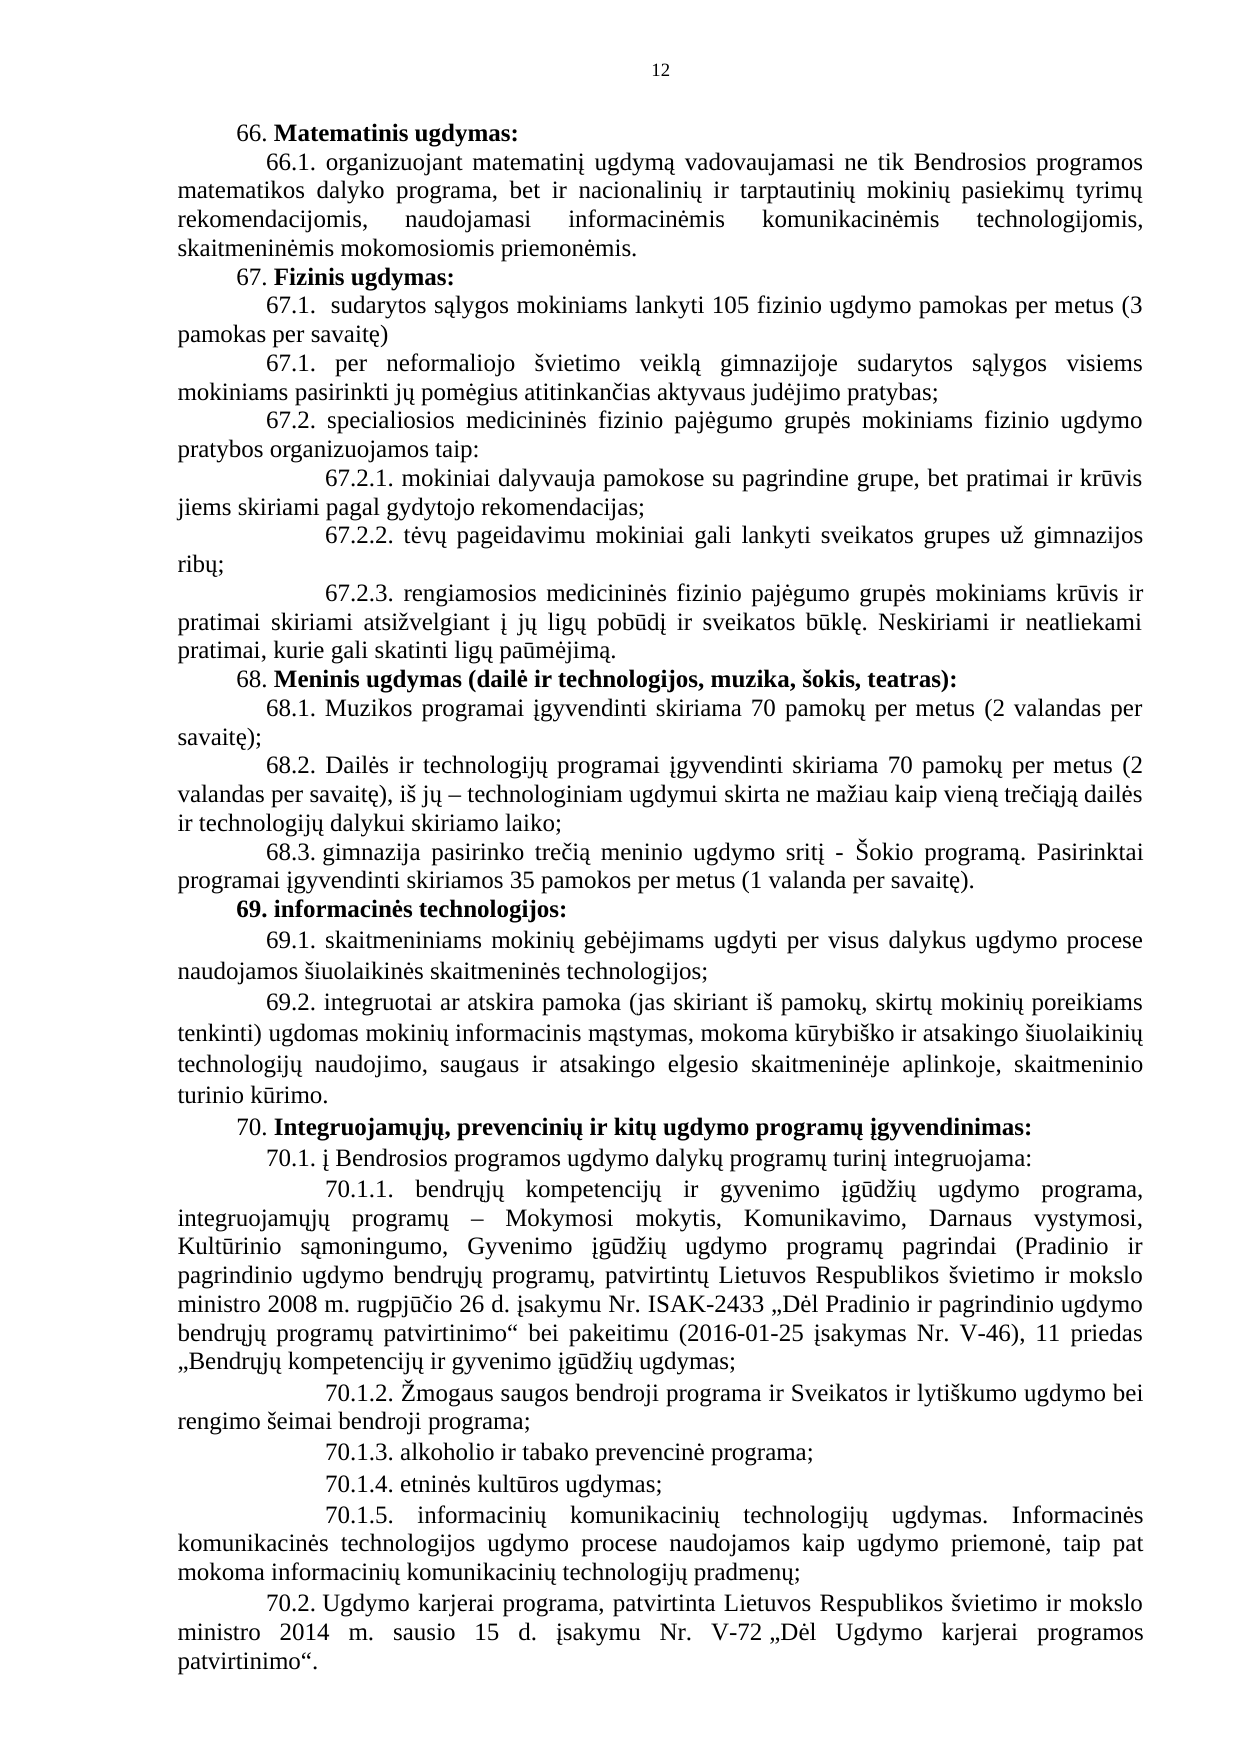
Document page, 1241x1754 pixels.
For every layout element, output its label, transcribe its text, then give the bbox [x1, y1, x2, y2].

text 70.1.4. etninės kultūros ugdymas; [177, 1469, 1144, 1497]
text 70.1.5. informacinių komunikacinių technologijų ugdymas. Informacinės komunikacinės technologijos ugdymo procese naudojamos kaip ugdymo priemonė, taip pat mokoma informacinių komunikacinių technologijų pradmenų; [177, 1500, 1144, 1586]
text 70.1.1. bendrųjų kompetencijų ir gyvenimo įgūdžių ugdymo programa, integruojamųjų programų – Mokymosi mokytis, Komunikavimo, Darnaus vystymosi, Kultūrinio sąmoningumo, Gyvenimo įgūdžių ugdymo programų pagrindai (Pradinio ir pagrindinio ugdymo bendrųjų programų, patvirtintų Lietuvos Respublikos švietimo ir mokslo ministro 2008 m. rugpjūčio 26 d. įsakymu Nr. ISAK-2433 „Dėl Pradinio ir pagrindinio ugdymo bendrųjų programų patvirtinimo“ bei pakeitimu (2016-01-25 įsakymas Nr. V-46), 11 priedas „Bendrųjų kompetencijų ir gyvenimo įgūdžių ugdymas; [177, 1174, 1144, 1375]
text 69. informacinės technologijos: [177, 894, 1144, 923]
text 70. Integruojamųjų, prevencinių ir kitų ugdymo programų įgyvendinimas: [177, 1112, 1144, 1140]
text 67.2.2. tėvų pageidavimu mokiniai gali lankyti sveikatos grupes už gimnazijos ribų; [177, 521, 1144, 578]
text 70.1.2. Žmogaus saugos bendroji programa ir Sveikatos ir lytiškumo ugdymo bei rengimo šeimai bendroji programa; [177, 1378, 1144, 1435]
text 67. Fizinis ugdymas: [177, 262, 1144, 291]
text 67.1. per neformaliojo švietimo veiklą gimnazijoje sudarytos sąlygos visiems mokiniams pasirinkti jų pomėgius atitinkančias aktyvaus judėjimo pratybas; [177, 348, 1144, 406]
text 66. Matematinis ugdymas: [177, 118, 1144, 147]
text 67.2.1. mokiniai dalyvauja pamokose su pagrindine grupe, bet pratimai ir krūvis jiems skiriami pagal gydytojo rekomendacijas; [177, 463, 1144, 521]
text 68.1. Muzikos programai įgyvendinti skiriama 70 pamokų per metus (2 valandas per savaitę); [177, 693, 1144, 751]
text 69.1. skaitmeniniams mokinių gebėjimams ugdyti per visus dalykus ugdymo procese naudojamos šiuolaikinės skaitmeninės technologijos; [177, 925, 1144, 985]
text 70.1. į Bendrosios programos ugdymo dalykų programų turinį integruojama: [177, 1143, 1144, 1172]
text 70.2. Ugdymo karjerai programa, patvirtinta Lietuvos Respublikos švietimo ir mokslo ministro 2014 m. sausio 15 d. įsakymu Nr. V-72 „Dėl Ugdymo karjerai programos patvirtinimo“. [177, 1588, 1144, 1675]
text 68.2. Dailės ir technologijų programai įgyvendinti skiriama 70 pamokų per metus (2 valandas per savaitę), iš jų – technologiniam ugdymui skirta ne mažiau kaip vieną trečiąją dailės ir technologijų dalykui skiriamo laiko; [177, 751, 1144, 837]
text 70.1.3. alkoholio ir tabako prevencinė programa; [177, 1437, 1144, 1466]
text 67.1. sudarytos sąlygos mokiniams lankyti 105 fizinio ugdymo pamokas per metus (3 pamokas per savaitę) [177, 291, 1144, 348]
text 67.2. specialiosios medicininės fizinio pajėgumo grupės mokiniams fizinio ugdymo pratybos organizuojamos taip: [177, 406, 1144, 463]
text 68.3. gimnazija pasirinko trečią meninio ugdymo sritį - Šokio programą. Pasirinktai programai įgyvendinti skiriamos 35 pamokos per metus (1 valanda per savaitę). [177, 837, 1144, 894]
text 66.1. organizuojant matematinį ugdymą vadovaujamasi ne tik Bendrosios programos matematikos dalyko programa, bet ir nacionalinių ir tarptautinių mokinių pasiekimų tyrimų rekomendacijomis, naudojamasi informacinėmis komunikacinėmis technologijomis, skaitmeninėmis mokomosiomis priemonėmis. [177, 147, 1144, 262]
text 69.2. integruotai ar atskira pamoka (jas skiriant iš pamokų, skirtų mokinių poreikiams tenkinti) ugdomas mokinių informacinis mąstymas, mokoma kūrybiško ir atsakingo šiuolaikinių technologijų naudojimo, saugaus ir atsakingo elgesio skaitmeninėje aplinkoje, skaitmeninio turinio kūrimo. [177, 987, 1144, 1109]
text 68. Meninis ugdymas (dailė ir technologijos, muzika, šokis, teatras): [177, 664, 1144, 693]
text 67.2.3. rengiamosios medicininės fizinio pajėgumo grupės mokiniams krūvis ir pratimai skiriami atsižvelgiant į jų ligų pobūdį ir sveikatos būklę. Neskiriami ir neatliekami pratimai, kurie gali skatinti ligų paūmėjimą. [177, 578, 1144, 664]
